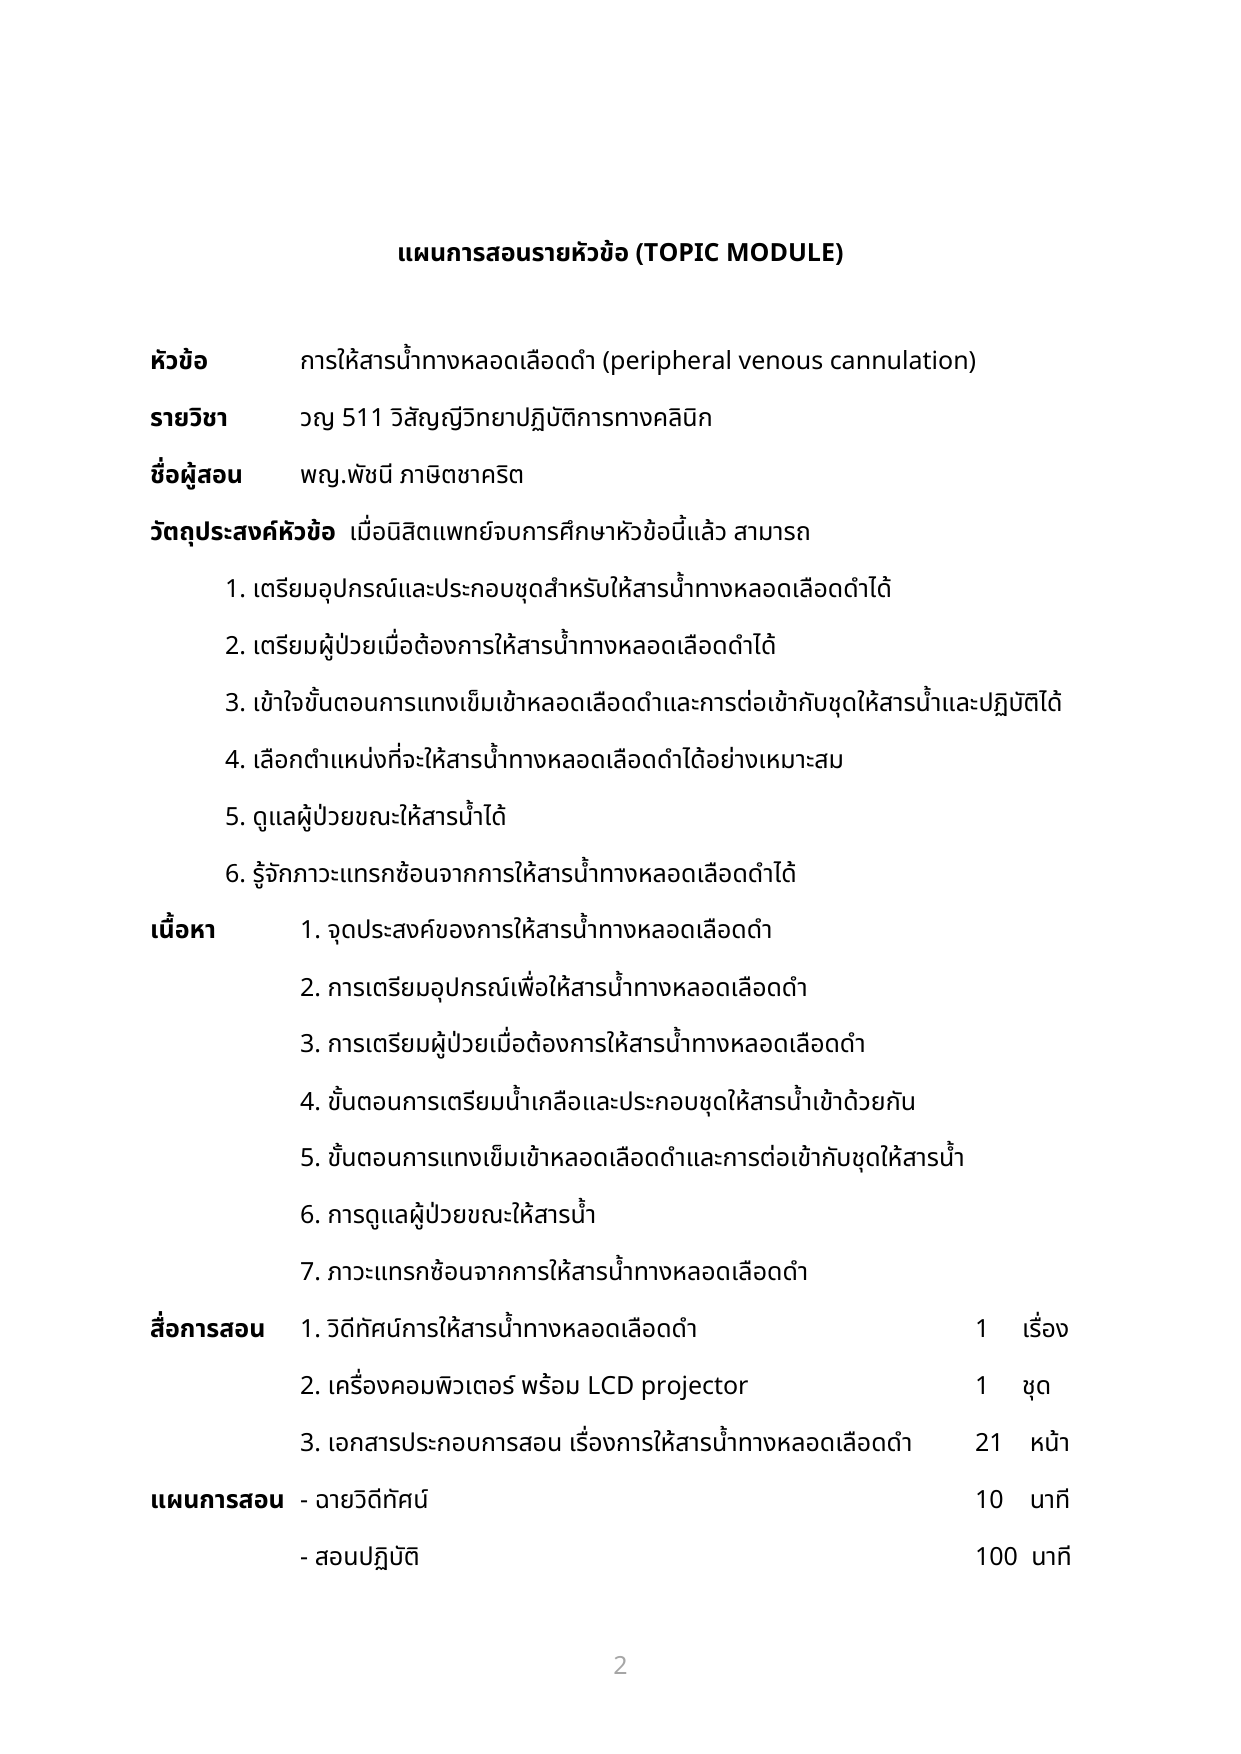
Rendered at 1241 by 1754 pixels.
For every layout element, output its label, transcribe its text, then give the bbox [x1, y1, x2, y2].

title 6. รู้จักภาวะแทรกซ้อนจากการให้สารน้ำทางหลอดเลือดดำได้ [150, 855, 1170, 893]
text แผนการสอนรายหัวข้อ (TOPIC MODULE) [150, 235, 1090, 273]
text 4. เลือกตำแหน่งที่จะให้สารน้ำทางหลอดเลือดดำได้อย่างเหมาะสม [150, 741, 1090, 779]
subtitle เนื้อหา 1. จุดประสงค์ของการให้สารน้ำทางหลอดเลือดดำ [150, 912, 1090, 950]
subtitle สื่อการสอน 1. วิดีทัศน์การให้สารน้ำทางหลอดเลือดดำ 1 เรื่อง [150, 1311, 1090, 1349]
text 5. ดูแลผู้ป่วยขณะให้สารน้ำได้ [150, 798, 1090, 836]
text ชื่อผู้สอน พญ.พัชนี ภาษิตชาคริต [150, 457, 1090, 495]
text 3. เอกสารประกอบการสอน เรื่องการให้สารน้ำทางหลอดเลือดดำ 21 หน้า [150, 1425, 1090, 1463]
subtitle 2. การเตรียมอุปกรณ์เพื่อให้สารน้ำทางหลอดเลือดดำ [150, 969, 1090, 1007]
text 2. เครื่องคอมพิวเตอร์ พร้อม LCD projector 1 ชุด [150, 1368, 1090, 1406]
subtitle 6. การดูแลผู้ป่วยขณะให้สารน้ำ [150, 1197, 1090, 1235]
title 1. เตรียมอุปกรณ์และประกอบชุดสำหรับให้สารน้ำทางหลอดเลือดดำได้ [150, 570, 1170, 608]
text แผนการสอน - ฉายวิดีทัศน์ 10 นาที [150, 1482, 1090, 1520]
text 5. ขั้นตอนการแทงเข็มเข้าหลอดเลือดดำและการต่อเข้ากับชุดให้สารน้ำ [150, 1140, 1090, 1178]
subtitle 3. การเตรียมผู้ป่วยเมื่อต้องการให้สารน้ำทางหลอดเลือดดำ [150, 1026, 1090, 1064]
subtitle 7. ภาวะแทรกซ้อนจากการให้สารน้ำทางหลอดเลือดดำ [150, 1254, 1090, 1292]
text - สอนปฏิบัติ 100 นาที [150, 1539, 1090, 1577]
text วัตถุประสงค์หัวข้อ เมื่อนิสิตแพทย์จบการศึกษาหัวข้อนี้แล้ว สามารถ [150, 514, 1090, 551]
title 2. เตรียมผู้ป่วยเมื่อต้องการให้สารน้ำทางหลอดเลือดดำได้ [150, 627, 1170, 665]
subtitle 4. ขั้นตอนการเตรียมน้ำเกลือและประกอบชุดให้สารน้ำเข้าด้วยกัน [150, 1083, 1090, 1121]
text 3. เข้าใจขั้นตอนการแทงเข็มเข้าหลอดเลือดดำและการต่อเข้ากับชุดให้สารน้ำและปฏิบัติได้ [150, 684, 1090, 722]
text หัวข้อ การให้สารน้ำทางหลอดเลือดดำ (peripheral venous cannulation) รายวิชา วญ 511 วิสัญญีวิทยาปฏิบัติการทางคลินิก [150, 343, 1090, 438]
